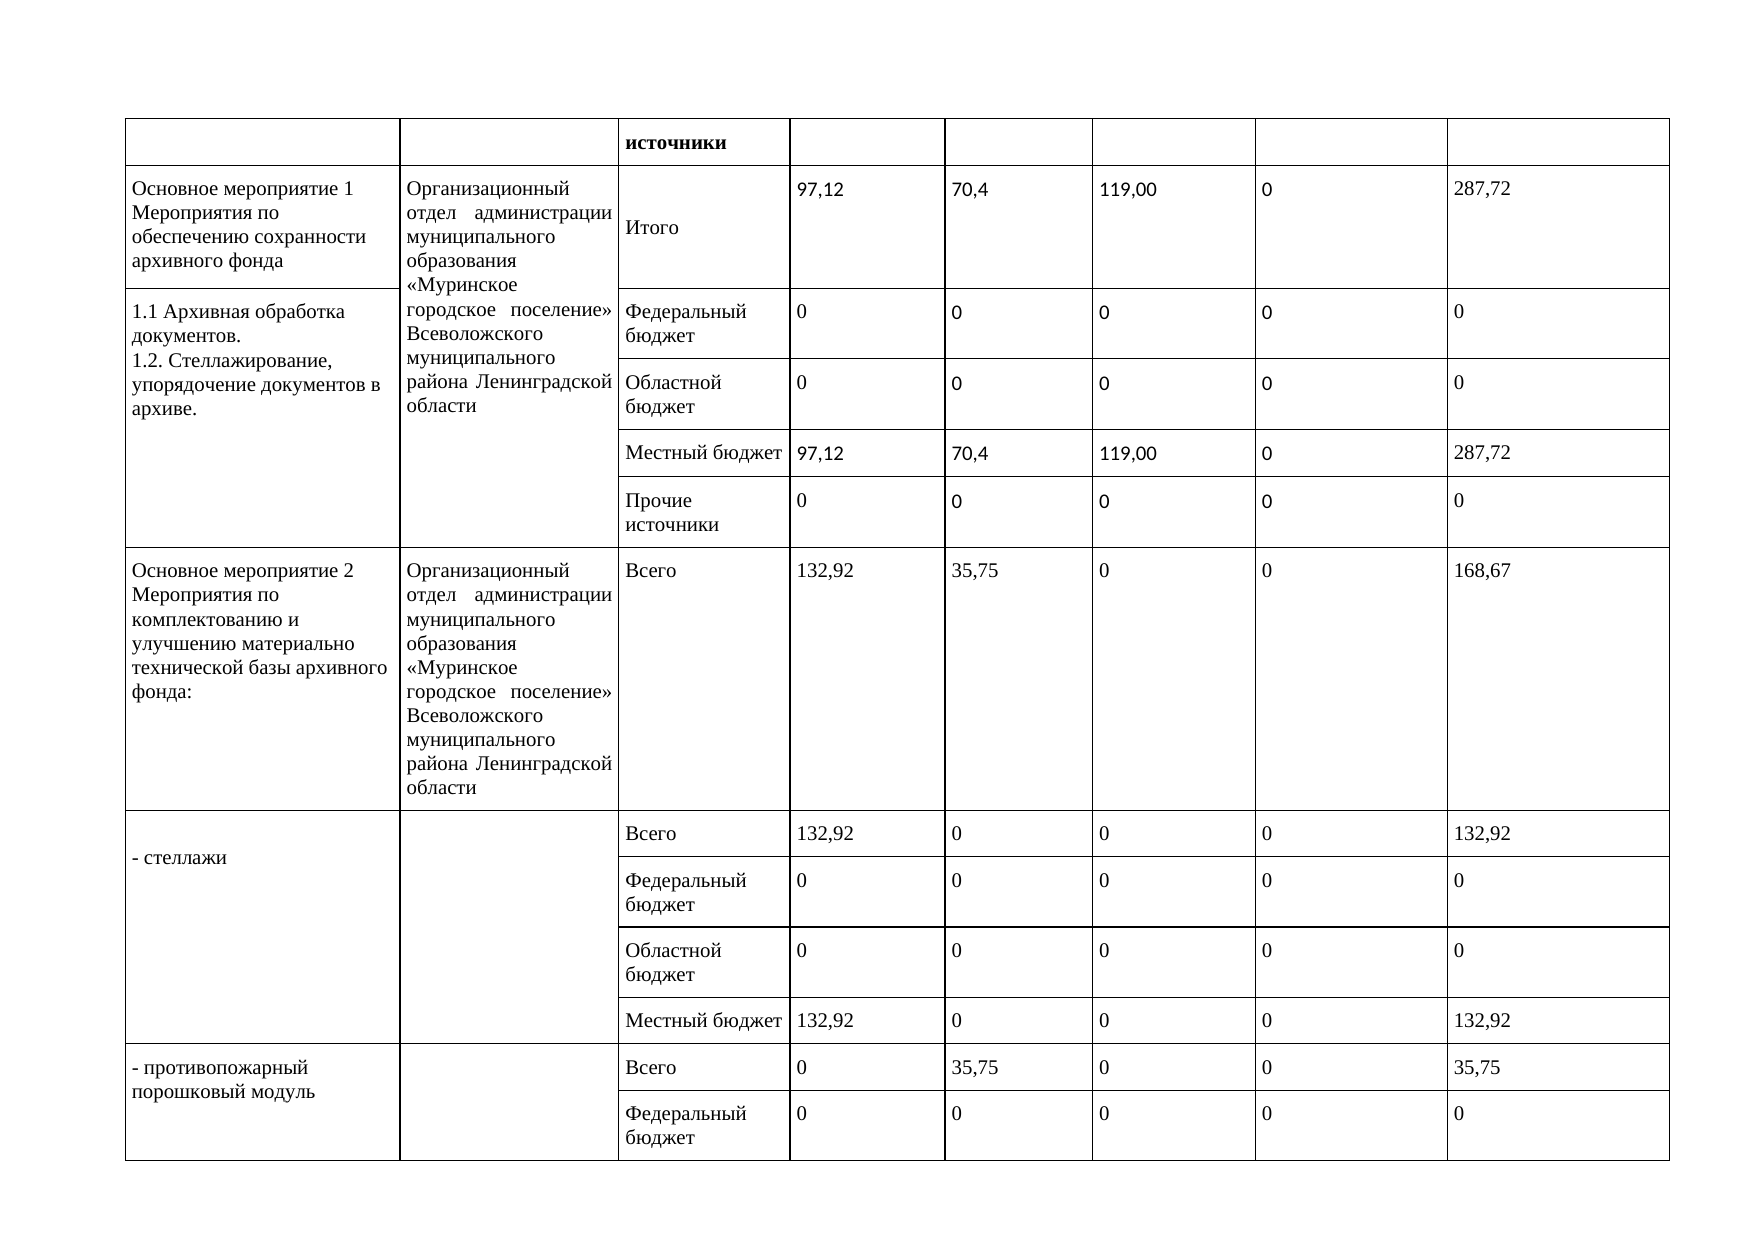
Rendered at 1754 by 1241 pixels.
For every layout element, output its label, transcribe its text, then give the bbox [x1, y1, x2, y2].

table_cell 0 [946, 811, 1092, 856]
table_cell [401, 1044, 618, 1160]
table_cell 0 [1448, 119, 1669, 164]
table_cell Всего [619, 548, 789, 809]
table_cell 0 [1256, 477, 1447, 547]
table_cell 0 [946, 359, 1092, 428]
table_cell 0 [1093, 289, 1255, 358]
table_cell Федеральный бюджет [619, 1091, 789, 1160]
table_cell 70,4 [946, 430, 1092, 476]
table_cell 0 [1093, 359, 1255, 428]
table_cell 132,92 [791, 998, 944, 1043]
table_cell 0 [1093, 548, 1255, 809]
table_cell 0 [791, 477, 944, 547]
table_cell 0 [1093, 477, 1255, 547]
table_cell Областной бюджет [619, 359, 789, 428]
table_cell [401, 166, 618, 547]
table_cell 0 [946, 928, 1092, 997]
table_cell 0 [1448, 857, 1669, 926]
table_cell Местный бюджет [619, 998, 789, 1043]
table_cell 132,92 [791, 548, 944, 809]
table_cell 0 [946, 1091, 1092, 1160]
table_cell Итого [619, 166, 789, 288]
table_cell 287,72 [1448, 430, 1669, 476]
table_cell 70,4 [946, 166, 1092, 288]
table_cell 0 [1093, 998, 1255, 1043]
table_cell Всего [619, 811, 789, 856]
table_cell Областной бюджет [619, 928, 789, 997]
table_cell 0 [1256, 857, 1447, 926]
table_cell 132,92 [1448, 998, 1669, 1043]
table_cell 132,92 [791, 811, 944, 856]
table_cell 0 [1093, 857, 1255, 926]
table_cell 0 [791, 289, 944, 358]
table_cell 0 [946, 119, 1092, 164]
table_cell 0 [946, 477, 1092, 547]
table_cell 0 [1448, 1091, 1669, 1160]
table_cell 35,75 [946, 548, 1092, 809]
table_cell 119,00 [1093, 430, 1255, 476]
table_cell 0 [791, 857, 944, 926]
table_cell Прочие источники [619, 477, 789, 547]
table_cell 0 [1256, 998, 1447, 1043]
table_cell - противопожарный порошковый модуль [126, 1044, 399, 1160]
table_cell 0 [1448, 289, 1669, 358]
table_cell 0 [1093, 119, 1255, 164]
table_cell 0 [1256, 928, 1447, 997]
table_cell 168,67 [1448, 548, 1669, 809]
table_cell Основное мероприятие 1 Мероприятия по обеспечению сохранности архивного фонда [126, 166, 399, 288]
table_cell Всего [619, 1044, 789, 1089]
table_cell 1.1 Архивная обработка документов. 1.2. Стеллажирование, упорядочение документов в архиве. [126, 289, 399, 547]
table_cell - стеллажи [126, 811, 399, 1043]
table_cell Федеральный бюджет [619, 289, 789, 358]
table_cell Основное мероприятие 2 Мероприятия по комплектованию и улучшению материально технической базы архивного фонда: [126, 548, 399, 809]
table_cell 119,00 [1093, 166, 1255, 288]
table_cell 0 [1448, 477, 1669, 547]
table_cell Местный бюджет [619, 430, 789, 476]
table_cell 0 [1256, 1091, 1447, 1160]
table_cell 0 [1256, 811, 1447, 856]
table_cell Прочие источники [619, 119, 789, 164]
table_cell 0 [1256, 289, 1447, 358]
table_cell 0 [946, 857, 1092, 926]
table_cell 0 [1256, 166, 1447, 288]
table_cell 0 [1256, 119, 1447, 164]
table_cell 0 [946, 289, 1092, 358]
table_cell 0 [1093, 1044, 1255, 1089]
table_cell 35,75 [1448, 1044, 1669, 1089]
table_cell Федеральный бюджет [619, 857, 789, 926]
table_cell 0 [1448, 359, 1669, 428]
table_cell 0 [1093, 928, 1255, 997]
table_cell 0 [791, 119, 944, 164]
table_cell 0 [1448, 928, 1669, 997]
table_cell 0 [791, 359, 944, 428]
table_cell 287,72 [1448, 166, 1669, 288]
table_cell 0 [1093, 1091, 1255, 1160]
table_cell 0 [1256, 548, 1447, 809]
table_cell 35,75 [946, 1044, 1092, 1089]
table_cell 97,12 [791, 430, 944, 476]
table_cell 0 [1256, 1044, 1447, 1089]
table_cell 132,92 [1448, 811, 1669, 856]
table_cell 0 [1256, 430, 1447, 476]
table_cell 0 [791, 1091, 944, 1160]
table_cell 97,12 [791, 166, 944, 288]
table_cell 0 [1256, 359, 1447, 428]
table_cell 0 [946, 998, 1092, 1043]
table_cell 0 [791, 1044, 944, 1089]
table_cell 0 [791, 928, 944, 997]
table_cell 0 [1093, 811, 1255, 856]
table_cell [401, 811, 618, 1043]
